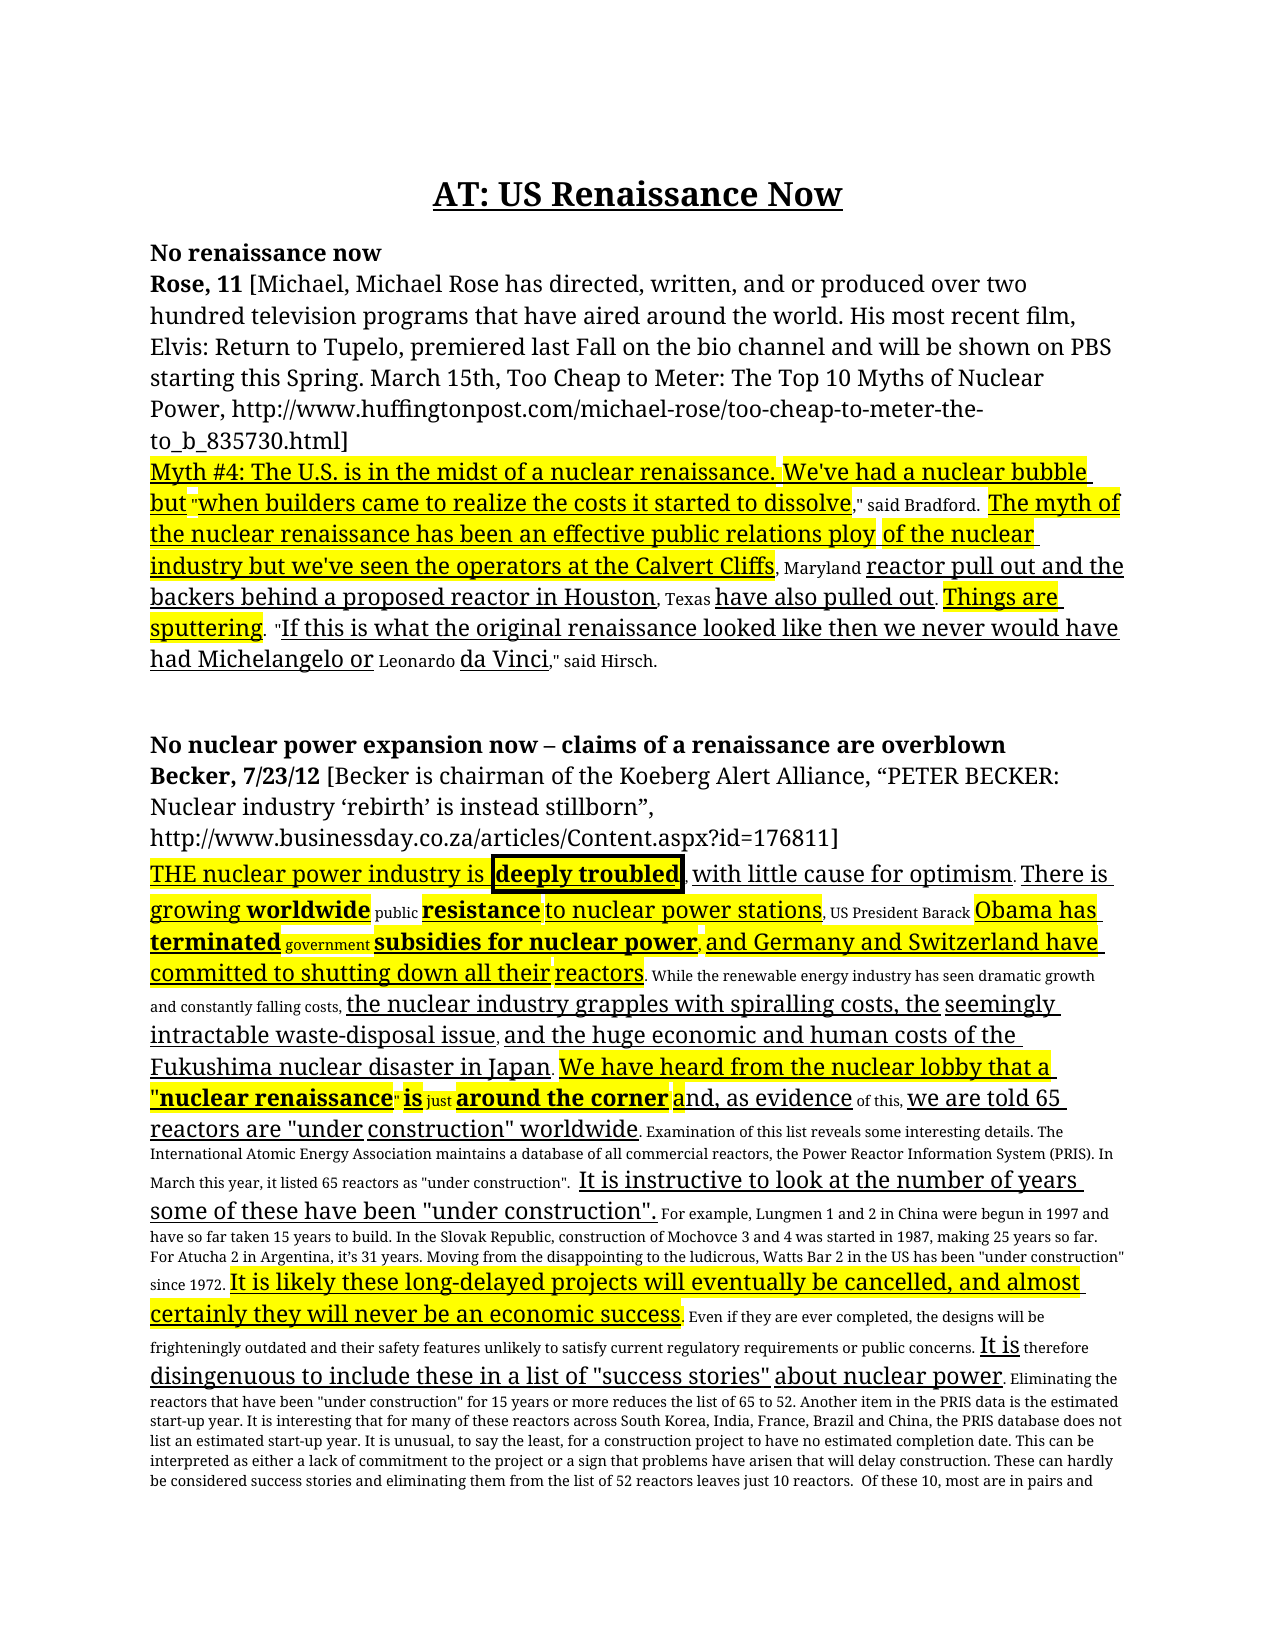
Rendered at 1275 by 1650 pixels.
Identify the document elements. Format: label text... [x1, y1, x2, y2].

text No nuclear power expansion now – claims of a renaissance are overblown [150, 728, 1125, 760]
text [150, 853, 1125, 1491]
subtitle No renaissance now [150, 237, 1125, 268]
text Becker, 7/23/12 [Becker is chairman of the Koeberg Alert Alliance, “PETER BECKER: Nuclear industry ‘rebirth’ is instead stillborn”, http://www.businessday.co.za/articles/Content.aspx?id=176811] [150, 760, 1125, 853]
subtitle AT: US Renaissance Now [150, 171, 1125, 216]
text Myth #4: The U.S. is in the midst of a nuclear renaissance. We've had a nuclear bubble but "when builders came to realize the costs it started to dissolve," said Bradford. The myth of the nuclear renaissance has been an effective public relations ploy of the nuclear industry but we've seen the operators at the Calvert Cliffs, Maryland reactor pull out and the backers behind a proposed reactor in Houston, Texas have also pulled out. Things are sputtering. "If this is what the original renaissance looked like then we never would have had Michelangelo or Leonardo da Vinci," said Hirsch. [150, 456, 1125, 674]
text Rose, 11 [Michael, Michael Rose has directed, written, and or produced over two hundred television programs that have aired around the world. His most recent film, Elvis: Return to Tupelo, premiered last Fall on the bio channel and will be shown on PBS starting this Spring. March 15th, Too Cheap to Meter: The Top 10 Myths of Nuclear Power, http://www.huffingtonpost.com/michael-rose/too-cheap-to-meter-the-to_b_835730.html] [150, 268, 1125, 456]
